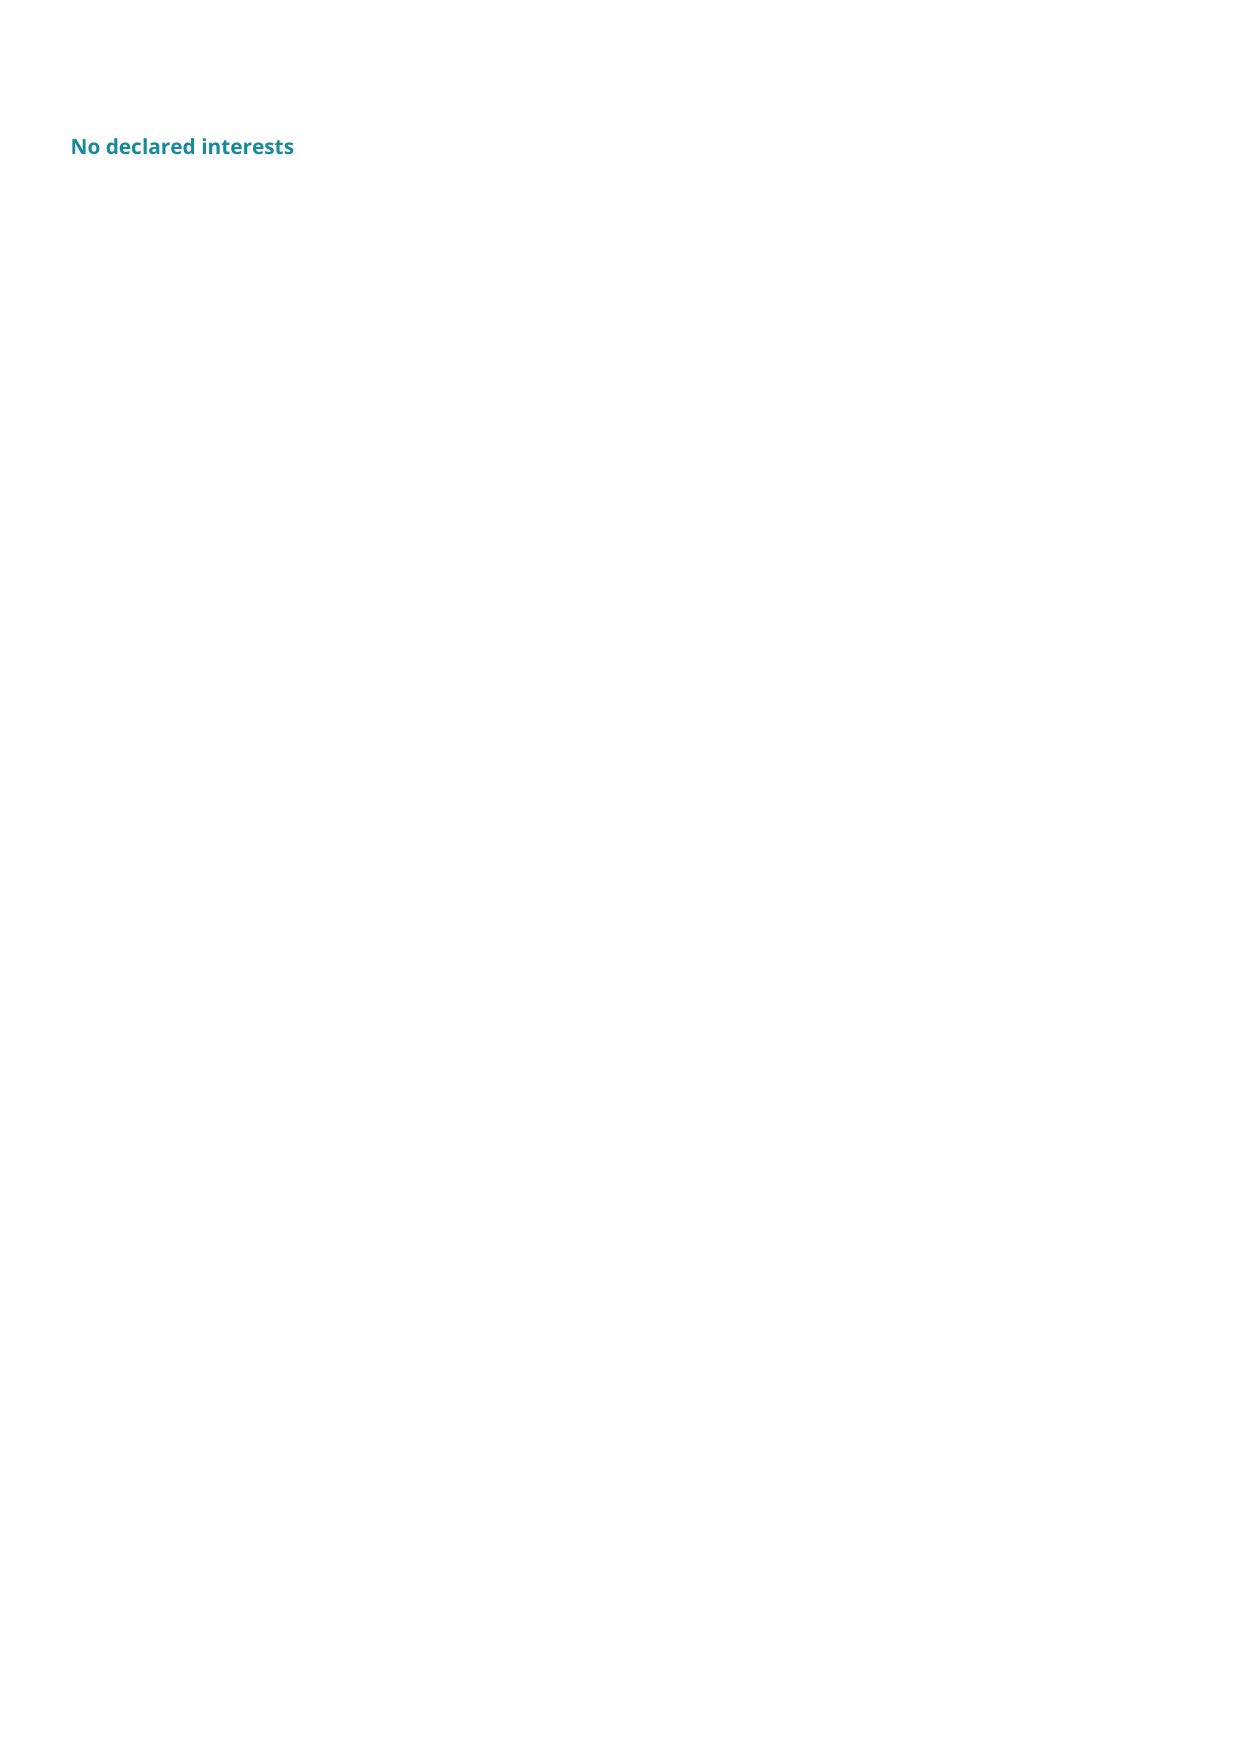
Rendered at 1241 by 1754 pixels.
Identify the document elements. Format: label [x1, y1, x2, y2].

table_cell [59, 102, 1167, 162]
